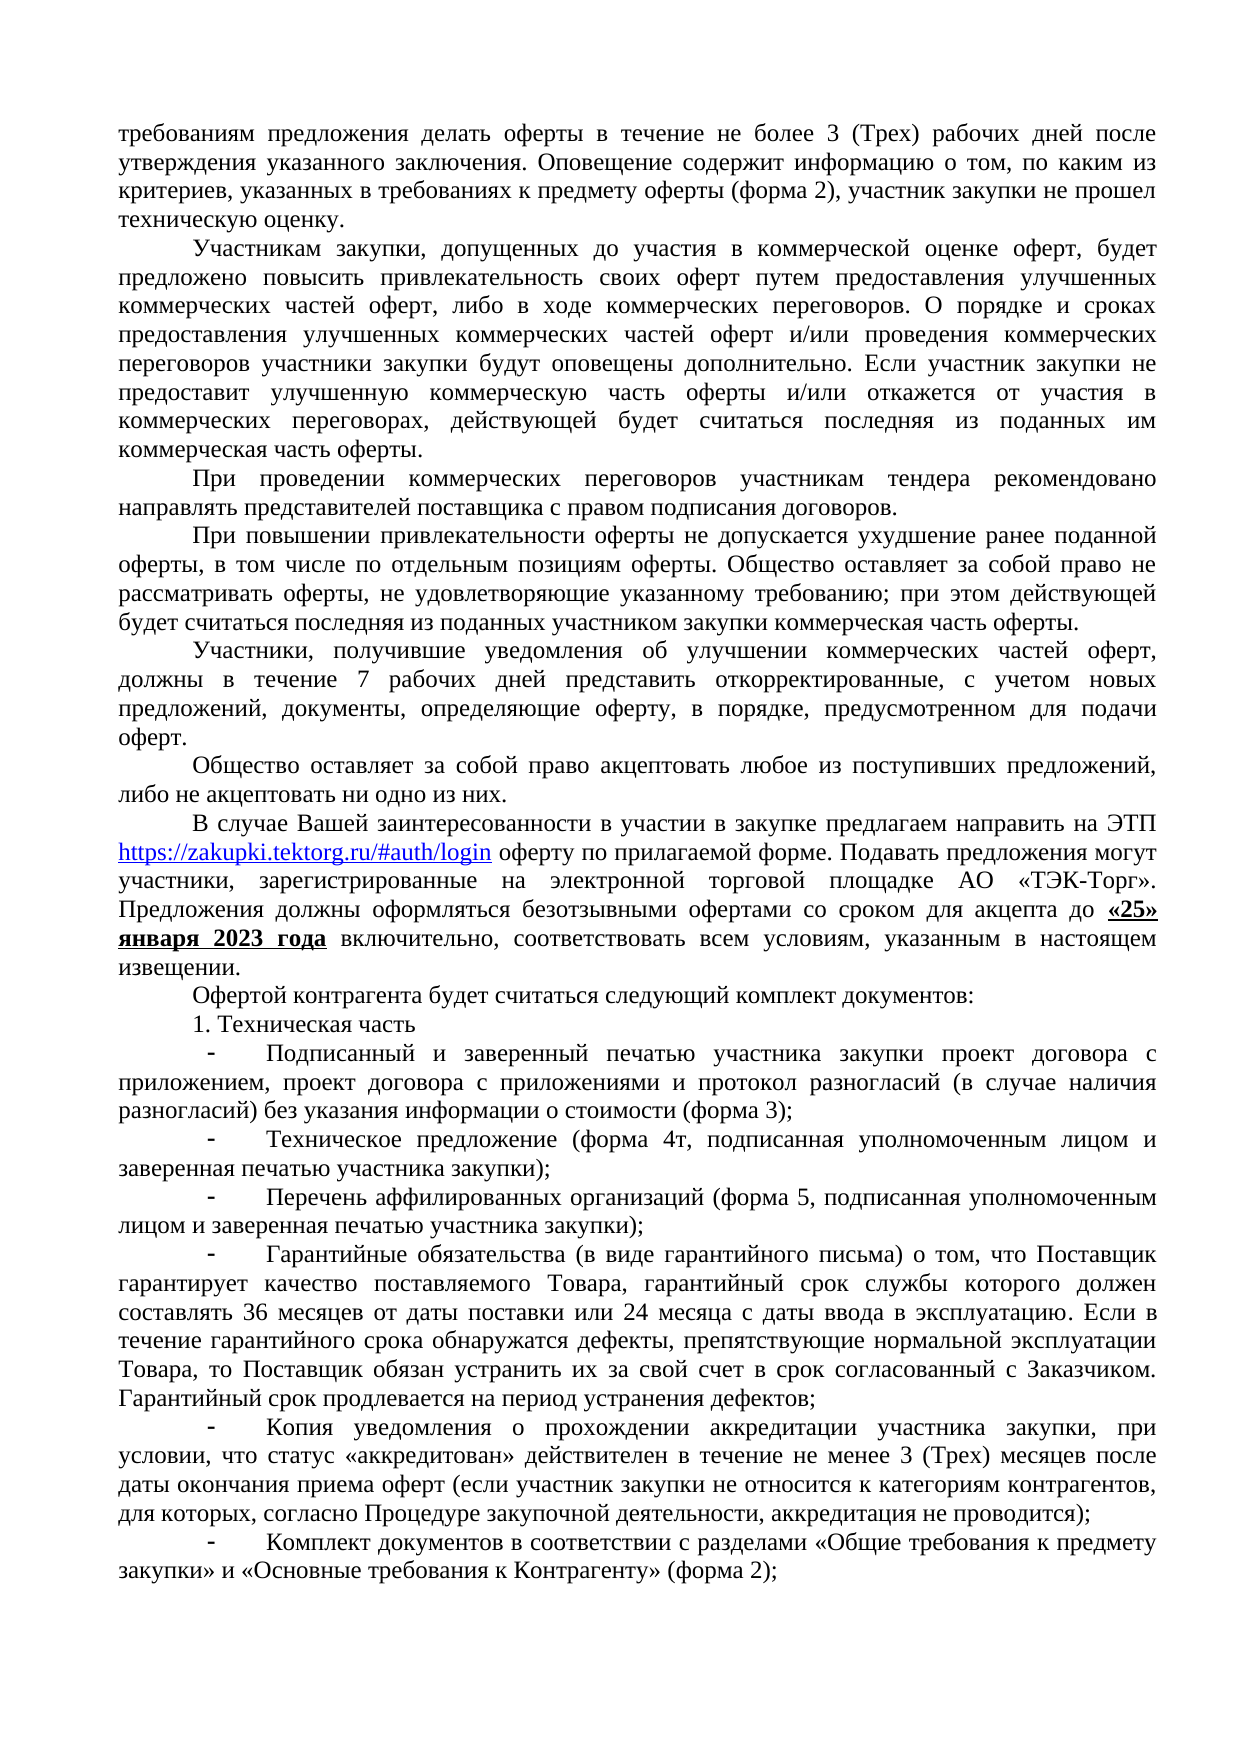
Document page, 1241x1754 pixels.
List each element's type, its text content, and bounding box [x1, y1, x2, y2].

text В случае Вашей заинтересованности в участии в закупке предлагаем направить на ЭТП https://zakupki.tektorg.ru/#auth/login оферту по прилагаемой форме. Подавать предложения могут участники, зарегистрированные на электронной торговой площадке АО «ТЭК-Торг». Предложения должны оформляться безотзывными офертами со сроком для акцепта до «25» января 2023 года включительно, соответствовать всем условиям, указанным в настоящем извещении. [118, 808, 1157, 981]
text 1. Техническая часть [118, 1009, 1157, 1038]
list Перечень аффилированных организаций (форма 5, подписанная уполномоченным лицом и заверенная печатью участника закупки); [118, 1182, 1157, 1239]
text Участникам закупки, допущенных до участия в коммерческой оценке оферт, будет предложено повысить привлекательность своих оферт путем предоставления улучшенных коммерческих частей оферт, либо в ходе коммерческих переговоров. О порядке и сроках предоставления улучшенных коммерческих частей оферт и/или проведения коммерческих переговоров участники закупки будут оповещены дополнительно. Если участник закупки не предоставит улучшенную коммерческую часть оферты и/или откажется от участия в коммерческих переговорах, действующей будет считаться последняя из поданных им коммерческая часть оферты. [118, 233, 1157, 463]
list Гарантийные обязательства (в виде гарантийного письма) о том, что Поставщик гарантирует качество поставляемого Товара, гарантийный срок службы которого должен составлять 36 месяцев от даты поставки или 24 месяца с даты ввода в эксплуатацию. Если в течение гарантийного срока обнаружатся дефекты, препятствующие нормальной эксплуатации Товара, то Поставщик обязан устранить их за свой счет в срок согласованный с Заказчиком. Гарантийный срок продлевается на период устранения дефектов; [118, 1239, 1157, 1412]
list Комплект документов в соответствии с разделами «Общие требования к предмету закупки» и «Основные требования к Контрагенту» (форма 2); [118, 1527, 1157, 1584]
text Участники, получившие уведомления об улучшении коммерческих частей оферт, должны в течение 7 рабочих дней представить откорректированные, с учетом новых предложений, документы, определяющие оферту, в порядке, предусмотренном для подачи оферт. [118, 636, 1157, 751]
list Подписанный и заверенный печатью участника закупки проект договора с приложением, проект договора с приложениями и протокол разногласий (в случае наличия разногласий) без указания информации о стоимости (форма 3); [118, 1038, 1157, 1124]
list Техническое предложение (форма 4т, подписанная уполномоченным лицом и заверенная печатью участника закупки); [118, 1124, 1157, 1182]
text При повышении привлекательности оферты не допускается ухудшение ранее поданной оферты, в том числе по отдельным позициям оферты. Общество оставляет за собой право не рассматривать оферты, не удовлетворяющие указанному требованию; при этом действующей будет считаться последняя из поданных участником закупки коммерческая часть оферты. [118, 521, 1157, 636]
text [118, 118, 1157, 233]
text Общество оставляет за собой право акцептовать любое из поступивших предложений, либо не акцептовать ни одно из них. [118, 751, 1157, 808]
list Копия уведомления о прохождении аккредитации участника закупки, при условии, что статус «аккредитован» действителен в течение не менее 3 (Трех) месяцев после даты окончания приема оферт (если участник закупки не относится к категориям контрагентов, для которых, согласно Процедуре закупочной деятельности, аккредитация не проводится); [118, 1412, 1157, 1527]
text Офертой контрагента будет считаться следующий комплект документов: [118, 981, 1157, 1009]
text При проведении коммерческих переговоров участникам тендера рекомендовано направлять представителей поставщика с правом подписания договоров. [118, 463, 1157, 521]
